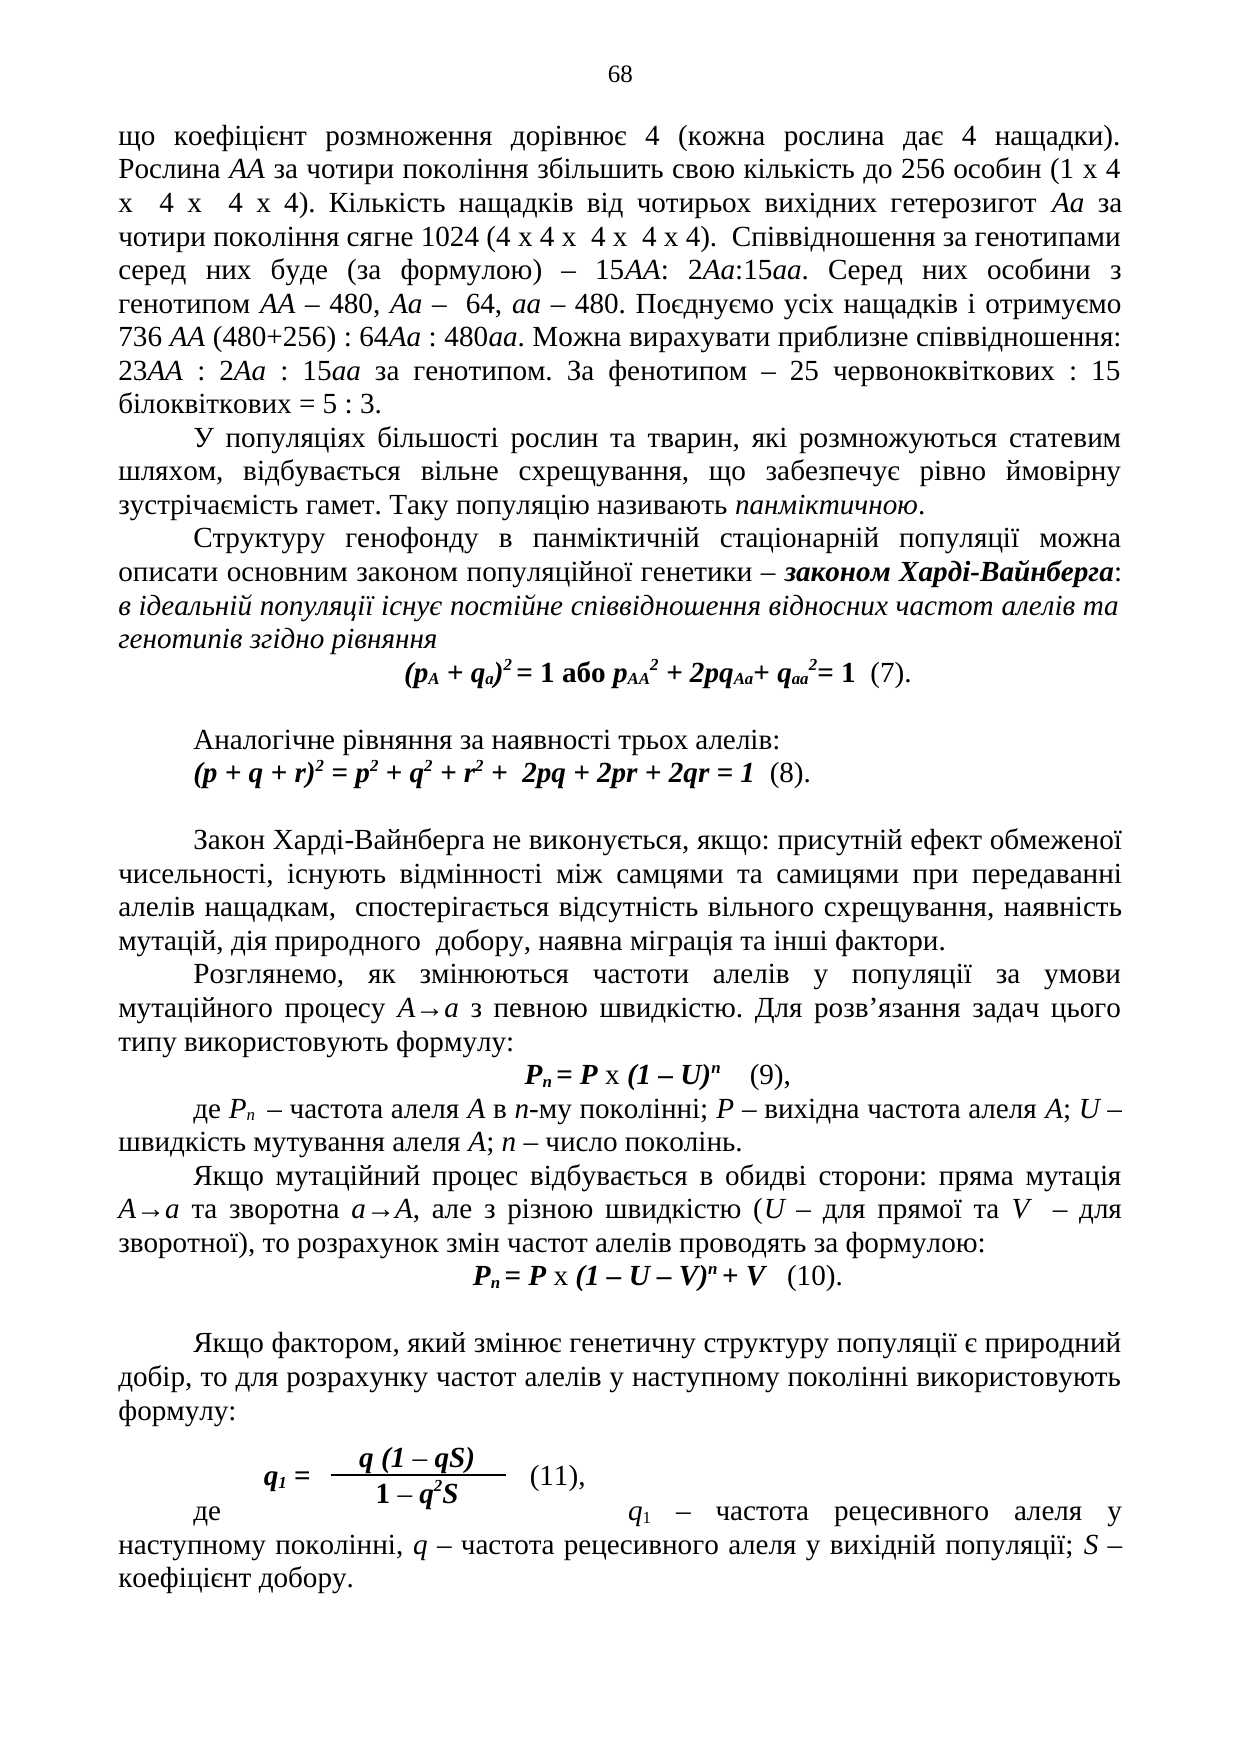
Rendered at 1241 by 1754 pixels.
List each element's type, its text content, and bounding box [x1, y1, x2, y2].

text Аналогічне рівняння за наявності трьох алелів: [118, 722, 1122, 755]
text У популяціях більшості рослин та тварин, які розмножуються статевим шляхом, відбувається вільне схрещування, що забезпечує рівно ймовірну зустрічаємість гамет. Таку популяцію називають панміктичною. [118, 420, 1122, 521]
text Pn = P x (1 – U – V)n + V (10). [118, 1258, 1122, 1292]
table_cell 1 – q2S [331, 1476, 506, 1509]
text Якщо мутаційний процес відбувається в обидві сторони: пряма мутація А→а та зворотна а→А, але з різною швидкістю (U – для прямої та V – для зворотної), то розрахунок змін частот алелів проводять за формулою: [118, 1158, 1122, 1258]
text де Pn – частота алеля А в n-му поколінні; P – вихідна частота алеля А; U – швидкість мутування алеля А; n – число поколінь. [118, 1091, 1122, 1158]
text (pA + qa)2 = 1 або pAА2 + 2pqАa+ qаa2= 1 (7). [118, 655, 1122, 688]
text Закон Харді-Вайнберга не виконується, якщо: присутній ефект обмеженої чисельності, існують відмінності між самцями та самицями при передаванні алелів нащадкам, спостерігається відсутність вільного схрещування, наявність мутацій, дія природного добору, наявна міграція та інші фактори. [118, 822, 1122, 957]
text Структуру генофонду в панміктичній стаціонарній популяції можна описати основним законом популяційної генетики – законом Харді-Вайнберга: в ідеальній популяції існує постійне співвідношення відносних частот алелів та генотипів згідно рівняння [118, 521, 1122, 655]
table_header q (1 – qS) [331, 1440, 506, 1474]
table_header q1 = [243, 1440, 331, 1509]
text Розглянемо, як змінюються частоти алелів у популяції за умови мутаційного процесу А→а з певною швидкістю. Для розв’язання задач цього типу використовують формулу: [118, 957, 1122, 1057]
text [118, 118, 1122, 420]
text Pn = P x (1 – U)n (9), [118, 1057, 1122, 1091]
text (p + q + r)2 = p2 + q2 + r2 + 2pq + 2pr + 2qr = 1 (8). [118, 755, 1122, 789]
table_header (11), [506, 1440, 609, 1509]
text Якщо фактором, який змінює генетичну структуру популяції є природний добір, то для розрахунку частот алелів у наступному поколінні використовують формулу: [118, 1326, 1122, 1426]
text де q1 – частота рецесивного алеля у наступному поколінні, q – частота рецесивного алеля у вихідній популяції; S – коефіцієнт добору. [118, 1493, 1122, 1594]
